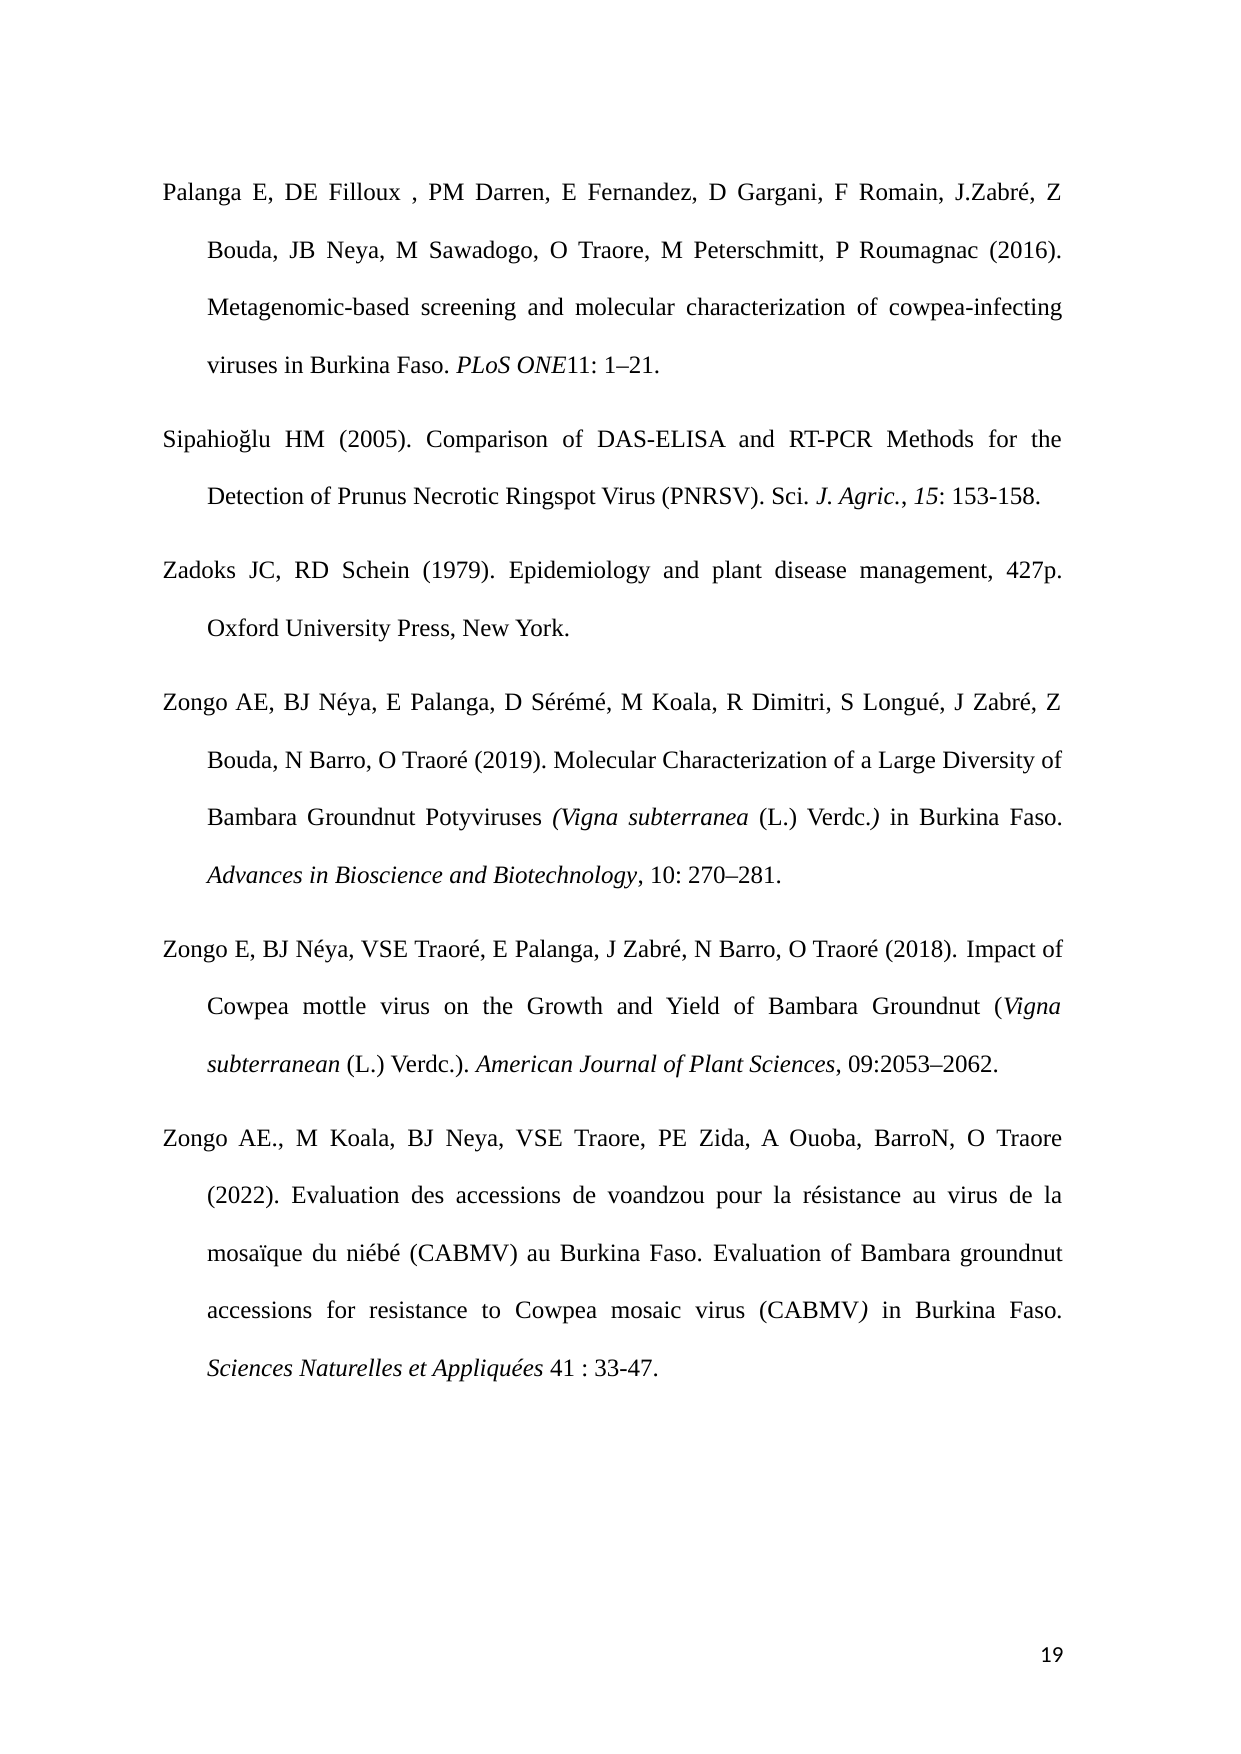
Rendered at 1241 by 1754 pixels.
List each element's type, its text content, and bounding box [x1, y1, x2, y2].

text Zongo E, BJ Néya, VSE Traoré, E Palanga, J Zabré, N Barro, O Traoré (2018). Impact of Cowpea mottle virus on the Growth and Yield of Bambara Groundnut (Vigna subterranean (L.) Verdc.). American Journal of Plant Sciences, 09:2053–2062. [162, 934, 1063, 1078]
text Sipahioğlu HM (2005). Comparison of DAS-ELISA and RT-PCR Methods for the Detection of Prunus Necrotic Ringspot Virus (PNRSV). Sci. J. Agric., 15: 153-158. [162, 424, 1063, 510]
text Palanga E, DE Filloux , PM Darren, E Fernandez, D Gargani, F Romain, J.Zabré, Z Bouda, JB Neya, M Sawadogo, O Traore, M Peterschmitt, P Roumagnac (2016). Metagenomic-based screening and molecular characterization of cowpea-infecting viruses in Burkina Faso. PLoS ONE11: 1–21. [162, 177, 1063, 378]
text Zadoks JC, RD Schein (1979). Epidemiology and plant disease management, 427p. Oxford University Press, New York. [162, 556, 1063, 642]
text Zongo AE., M Koala, BJ Neya, VSE Traore, PE Zida, A Ouoba, BarroN, O Traore (2022). Evaluation des accessions de voandzou pour la résistance au virus de la mosaïque du niébé (CABMV) au Burkina Faso. Evaluation of Bambara groundnut accessions for resistance to Cowpea mosaic virus (CABMV) in Burkina Faso. Sciences Naturelles et Appliquées 41 : 33-47. [162, 1123, 1063, 1382]
text Zongo AE, BJ Néya, E Palanga, D Sérémé, M Koala, R Dimitri, S Longué, J Zabré, Z Bouda, N Barro, O Traoré (2019). Molecular Characterization of a Large Diversity of Bambara Groundnut Potyviruses (Vigna subterranea (L.) Verdc.) in Burkina Faso. Advances in Bioscience and Biotechnology, 10: 270–281. [162, 687, 1063, 888]
